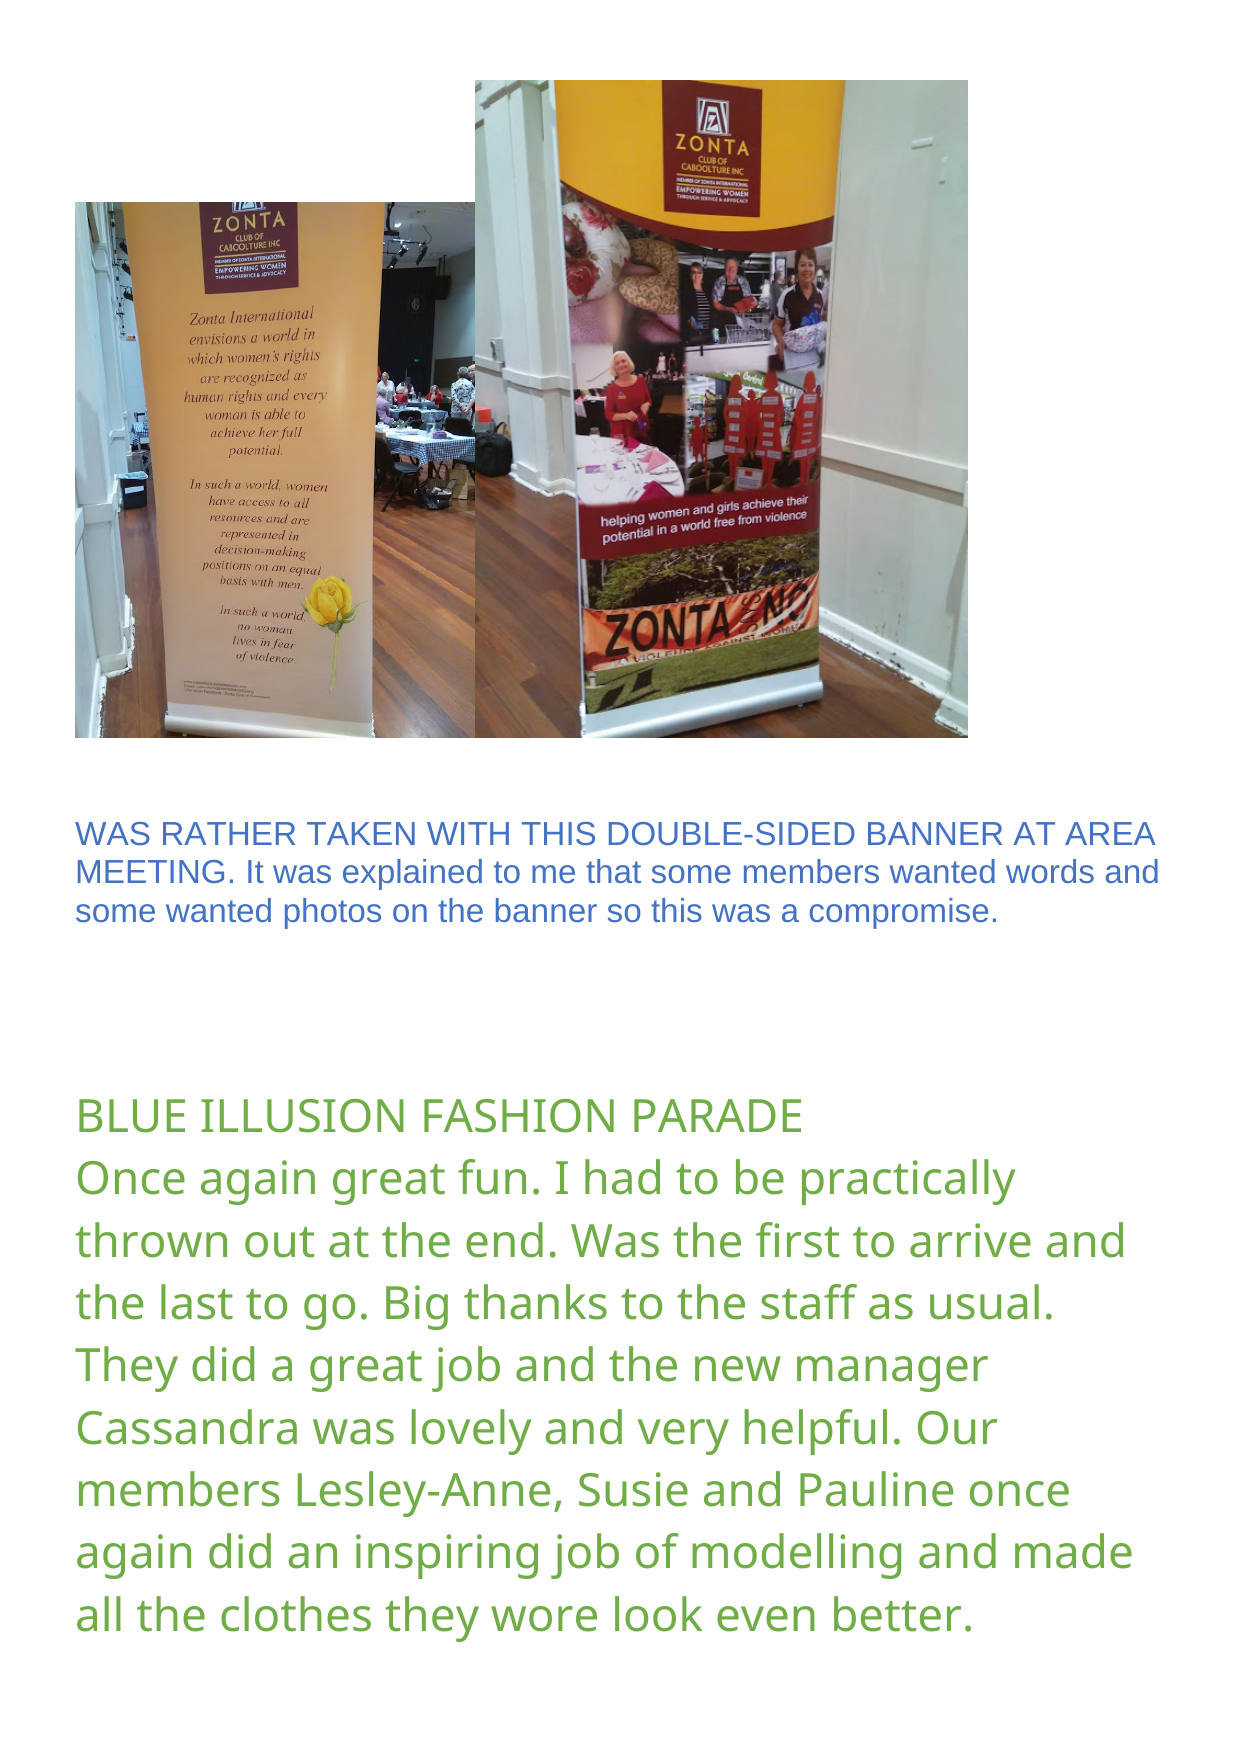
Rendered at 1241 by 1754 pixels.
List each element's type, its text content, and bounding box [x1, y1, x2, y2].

text WAS RATHER TAKEN WITH THIS DOUBLE-SIDED BANNER AT AREA MEETING. It was explained to me that some members wanted words and some wanted photos on the banner so this was a compromise. [75, 814, 1165, 929]
text BLUE ILLUSION FASHION PARADE [75, 1083, 1165, 1146]
text Once again great fun. I had to be practically thrown out at the end. Was the first to arrive and the last to go. Big thanks to the staff as usual. They did a great job and the new manager Cassandra was lovely and very helpful. Our members Lesley-Anne, Susie and Pauline once again did an inspiring job of modelling and made all the clothes they wore look even better. [75, 1146, 1165, 1645]
picture [75, 80, 968, 738]
